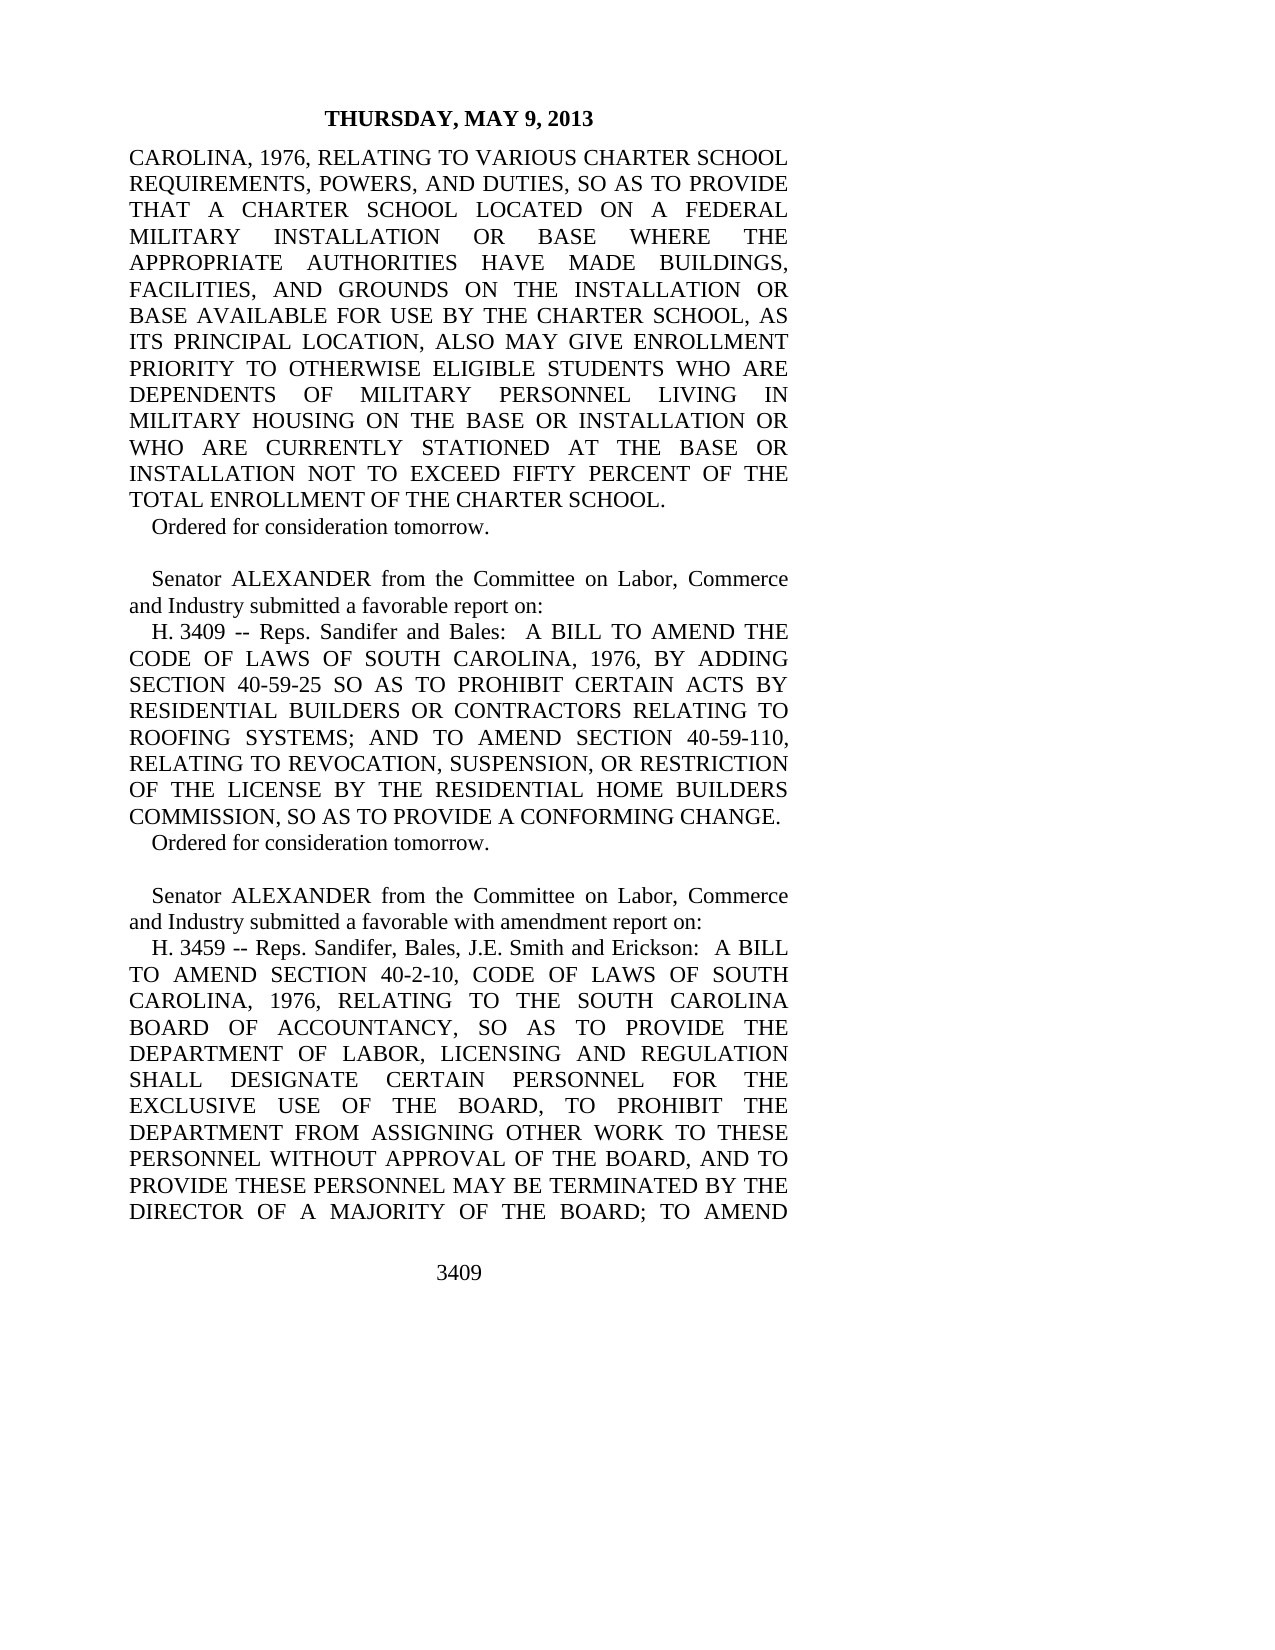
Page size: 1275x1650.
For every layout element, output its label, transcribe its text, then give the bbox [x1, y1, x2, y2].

text Ordered for consideration tomorrow. [129, 829, 789, 855]
text Senator ALEXANDER from the Committee on Labor, Commerce and Industry submitted a favorable report on: [129, 566, 789, 618]
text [129, 934, 789, 1224]
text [129, 144, 789, 513]
text Ordered for consideration tomorrow. [129, 513, 789, 539]
text Senator ALEXANDER from the Committee on Labor, Commerce and Industry submitted a favorable with amendment report on: [129, 882, 789, 934]
text H. 3409 -- Reps. Sandifer and Bales: A BILL TO AMEND THE CODE OF LAWS OF SOUTH CAROLINA, 1976, BY ADDING SECTION 40-59-25 SO AS TO PROHIBIT CERTAIN ACTS BY RESIDENTIAL BUILDERS OR CONTRACTORS RELATING TO ROOFING SYSTEMS; AND TO AMEND SECTION 40-59-110, RELATING TO REVOCATION, SUSPENSION, OR RESTRICTION OF THE LICENSE BY THE RESIDENTIAL HOME BUILDERS COMMISSION, SO AS TO PROVIDE A CONFORMING CHANGE. [129, 618, 789, 829]
